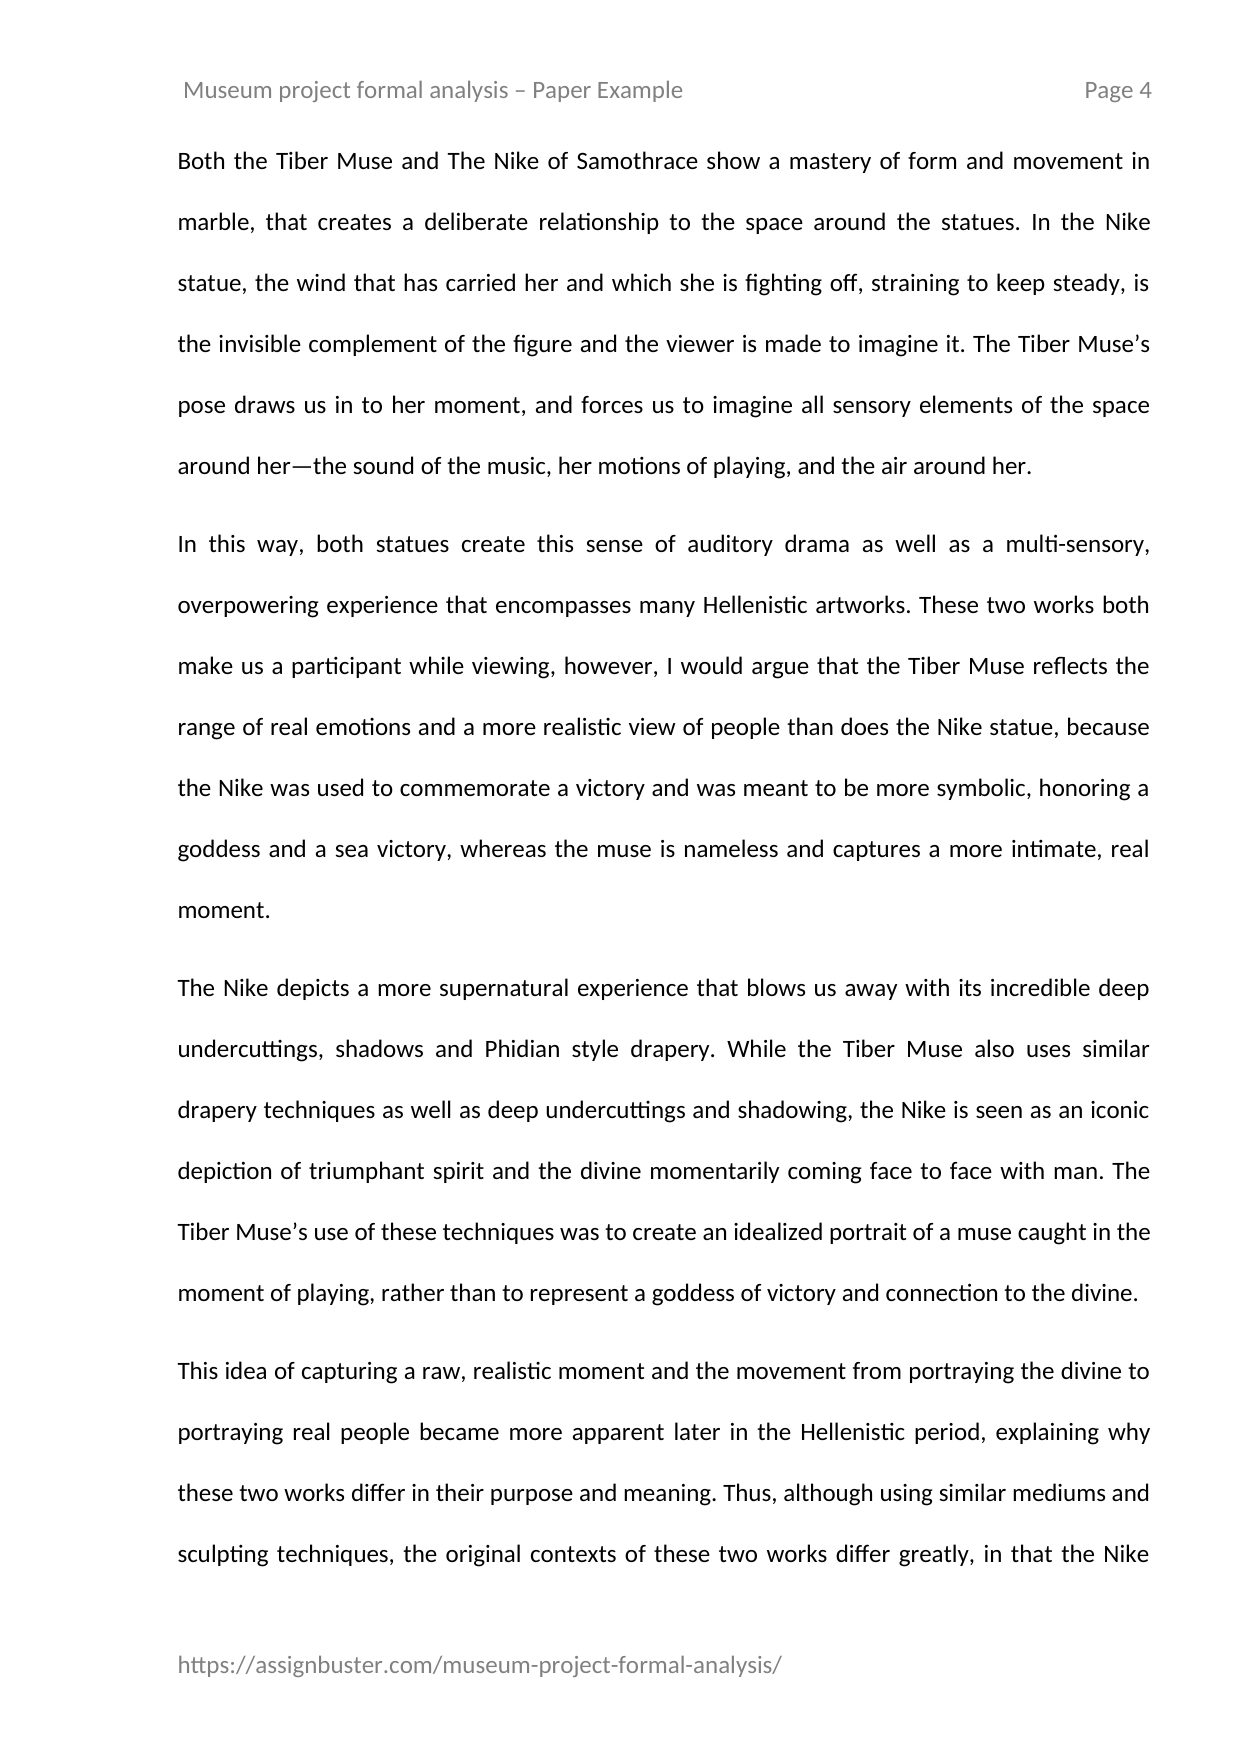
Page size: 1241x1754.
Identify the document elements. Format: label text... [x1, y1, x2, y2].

text Both the Tiber Muse and The Nike of Samothrace show a mastery of form and movement in marble, that creates a deliberate relationship to the space around the statues. In the Nike statue, the wind that has carried her and which she is fighting off, straining to keep steady, is the invisible complement of the figure and the viewer is made to imagine it. The Tiber Muse’s pose draws us in to her moment, and forces us to imagine all sensory elements of the space around her—the sound of the music, her motions of playing, and the air around her. [177, 145, 1152, 481]
text The Nike depicts a more supernatural experience that blows us away with its incredible deep undercuttings, shadows and Phidian style drapery. While the Tiber Muse also uses similar drapery techniques as well as deep undercuttings and shadowing, the Nike is seen as an iconic depiction of triumphant spirit and the divine momentarily coming face to face with man. The Tiber Muse’s use of these techniques was to create an idealized portrait of a muse caught in the moment of playing, rather than to represent a goddess of victory and connection to the divine. [177, 972, 1152, 1308]
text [177, 1355, 1152, 1568]
text In this way, both statues create this sense of auditory drama as well as a multi-sensory, overpowering experience that encompasses many Hellenistic artworks. These two works both make us a participant while viewing, however, I would argue that the Tiber Muse reflects the range of real emotions and a more realistic view of people than does the Nike statue, because the Nike was used to commemorate a victory and was meant to be more symbolic, honoring a goddess and a sea victory, whereas the muse is nameless and captures a more intimate, real moment. [177, 528, 1152, 925]
